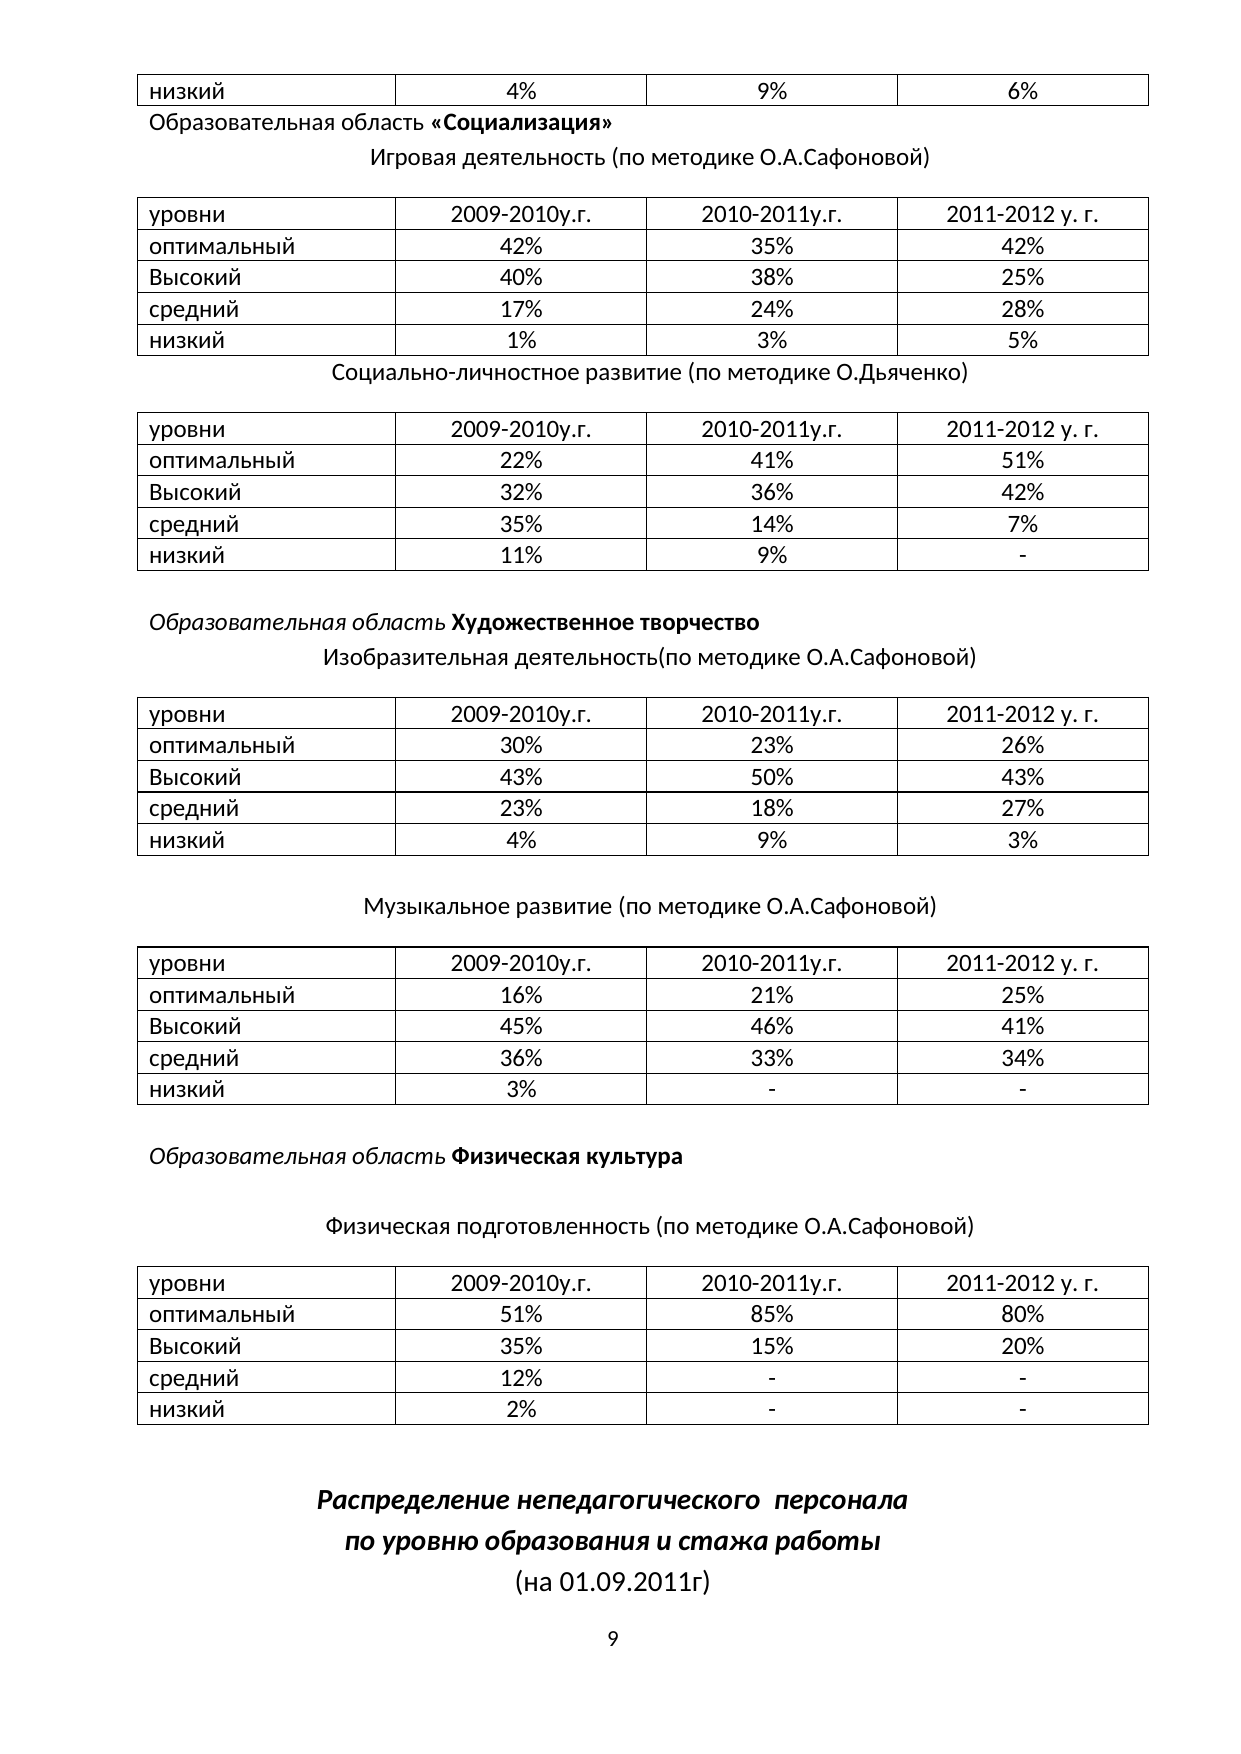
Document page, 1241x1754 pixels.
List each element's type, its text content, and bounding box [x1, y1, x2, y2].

table_cell средний [138, 793, 395, 823]
table_cell 3% [898, 824, 1148, 854]
table_cell 45% [396, 1011, 646, 1041]
text Распределение непедагогического персонала [74, 1481, 1152, 1516]
table_cell средний [138, 1362, 395, 1392]
table_cell 50% [647, 761, 897, 791]
table_cell - [647, 1074, 897, 1104]
table_header 2010-2011у.г. [647, 698, 897, 728]
table_cell 1% [396, 325, 646, 355]
table_cell 4% [396, 75, 646, 105]
list Изобразительная деятельность(по методике О.А.Сафоновой) [149, 641, 1152, 671]
table_cell 35% [647, 230, 897, 260]
table_header 2009-2010у.г. [396, 198, 646, 229]
table_cell оптимальный [138, 230, 395, 260]
table_cell 28% [898, 293, 1148, 323]
table_cell 42% [396, 230, 646, 260]
table_cell - [898, 1074, 1148, 1104]
table_cell - [898, 1393, 1148, 1424]
table_cell 51% [396, 1299, 646, 1329]
table_header 2011-2012 у. г. [898, 198, 1148, 229]
table_header 2009-2010у.г. [396, 698, 646, 728]
table_cell Высокий [138, 476, 395, 507]
table_cell средний [138, 293, 395, 323]
table_cell оптимальный [138, 1299, 395, 1329]
table_cell 35% [396, 1330, 646, 1361]
list Образовательная область Художественное творчество [149, 606, 1152, 636]
list Игровая деятельность (по методике О.А.Сафоновой) [149, 141, 1152, 172]
table_cell 22% [396, 445, 646, 475]
table_cell средний [138, 1042, 395, 1073]
table_header уровни [138, 198, 395, 229]
table_cell 23% [647, 729, 897, 760]
table_header уровни [138, 1267, 395, 1298]
table_cell 14% [647, 508, 897, 538]
table_cell 30% [396, 729, 646, 760]
table_cell 9% [647, 539, 897, 570]
table_cell 7% [898, 508, 1148, 538]
table_cell 3% [647, 325, 897, 355]
table_header 2011-2012 у. г. [898, 948, 1148, 978]
table_header 2009-2010у.г. [396, 948, 646, 978]
table_cell низкий [138, 325, 395, 355]
table_cell 12% [396, 1362, 646, 1392]
table_header уровни [138, 698, 395, 728]
table_header 2010-2011у.г. [647, 413, 897, 443]
table_cell средний [138, 508, 395, 538]
table_cell 42% [898, 230, 1148, 260]
table_cell 26% [898, 729, 1148, 760]
text (на 01.09.2011г) [74, 1563, 1152, 1598]
table_cell оптимальный [138, 979, 395, 1009]
table_cell Высокий [138, 261, 395, 292]
table_header 2011-2012 у. г. [898, 1267, 1148, 1298]
table_cell 3% [396, 1074, 646, 1104]
table_cell 25% [898, 261, 1148, 292]
table_cell оптимальный [138, 729, 395, 760]
table_cell 34% [898, 1042, 1148, 1073]
table_cell низкий [138, 539, 395, 570]
table_cell низкий [138, 75, 395, 105]
table_cell 32% [396, 476, 646, 507]
table_cell - [647, 1362, 897, 1392]
table_header уровни [138, 413, 395, 443]
table_cell 41% [898, 1011, 1148, 1041]
table_cell 6% [898, 75, 1148, 105]
text по уровню образования и стажа работы [74, 1522, 1152, 1557]
table_cell 27% [898, 793, 1148, 823]
table_cell 16% [396, 979, 646, 1009]
table_cell 4% [396, 824, 646, 854]
table_cell оптимальный [138, 445, 395, 475]
list Музыкальное развитие (по методике О.А.Сафоновой) [149, 891, 1152, 921]
table_cell 43% [396, 761, 646, 791]
table_cell 85% [647, 1299, 897, 1329]
table_cell 5% [898, 325, 1148, 355]
table_cell - [647, 1393, 897, 1424]
table_cell 80% [898, 1299, 1148, 1329]
table_cell низкий [138, 1393, 395, 1424]
table_cell 42% [898, 476, 1148, 507]
table_cell низкий [138, 1074, 395, 1104]
table_header 2010-2011у.г. [647, 948, 897, 978]
table_cell 18% [647, 793, 897, 823]
list Образовательная область «Социализация» [149, 106, 1152, 137]
list Социально-личностное развитие (по методике О.Дьяченко) [149, 356, 1152, 387]
table_cell 41% [647, 445, 897, 475]
table_cell 25% [898, 979, 1148, 1009]
table_header 2011-2012 у. г. [898, 413, 1148, 443]
table_cell 36% [396, 1042, 646, 1073]
table_cell 17% [396, 293, 646, 323]
table_cell 38% [647, 261, 897, 292]
table_cell 33% [647, 1042, 897, 1073]
table_cell 36% [647, 476, 897, 507]
table_cell Высокий [138, 1011, 395, 1041]
table_cell 2% [396, 1393, 646, 1424]
table_header 2011-2012 у. г. [898, 698, 1148, 728]
table_header 2010-2011у.г. [647, 198, 897, 229]
table_header 2010-2011у.г. [647, 1267, 897, 1298]
table_cell 40% [396, 261, 646, 292]
table_cell 24% [647, 293, 897, 323]
table_cell низкий [138, 824, 395, 854]
table_cell 51% [898, 445, 1148, 475]
table_cell 11% [396, 539, 646, 570]
table_cell 43% [898, 761, 1148, 791]
table_cell 9% [647, 75, 897, 105]
table_cell 46% [647, 1011, 897, 1041]
table_cell - [898, 539, 1148, 570]
table_header 2009-2010у.г. [396, 413, 646, 443]
table_cell 15% [647, 1330, 897, 1361]
table_cell 20% [898, 1330, 1148, 1361]
table_header уровни [138, 948, 395, 978]
list Образовательная область Физическая культура [149, 1140, 1152, 1171]
table_cell 9% [647, 824, 897, 854]
table_header 2009-2010у.г. [396, 1267, 646, 1298]
table_cell 21% [647, 979, 897, 1009]
table_cell Высокий [138, 761, 395, 791]
table_cell 35% [396, 508, 646, 538]
list Физическая подготовленность (по методике О.А.Сафоновой) [149, 1210, 1152, 1241]
table_cell 23% [396, 793, 646, 823]
table_cell Высокий [138, 1330, 395, 1361]
table_cell - [898, 1362, 1148, 1392]
